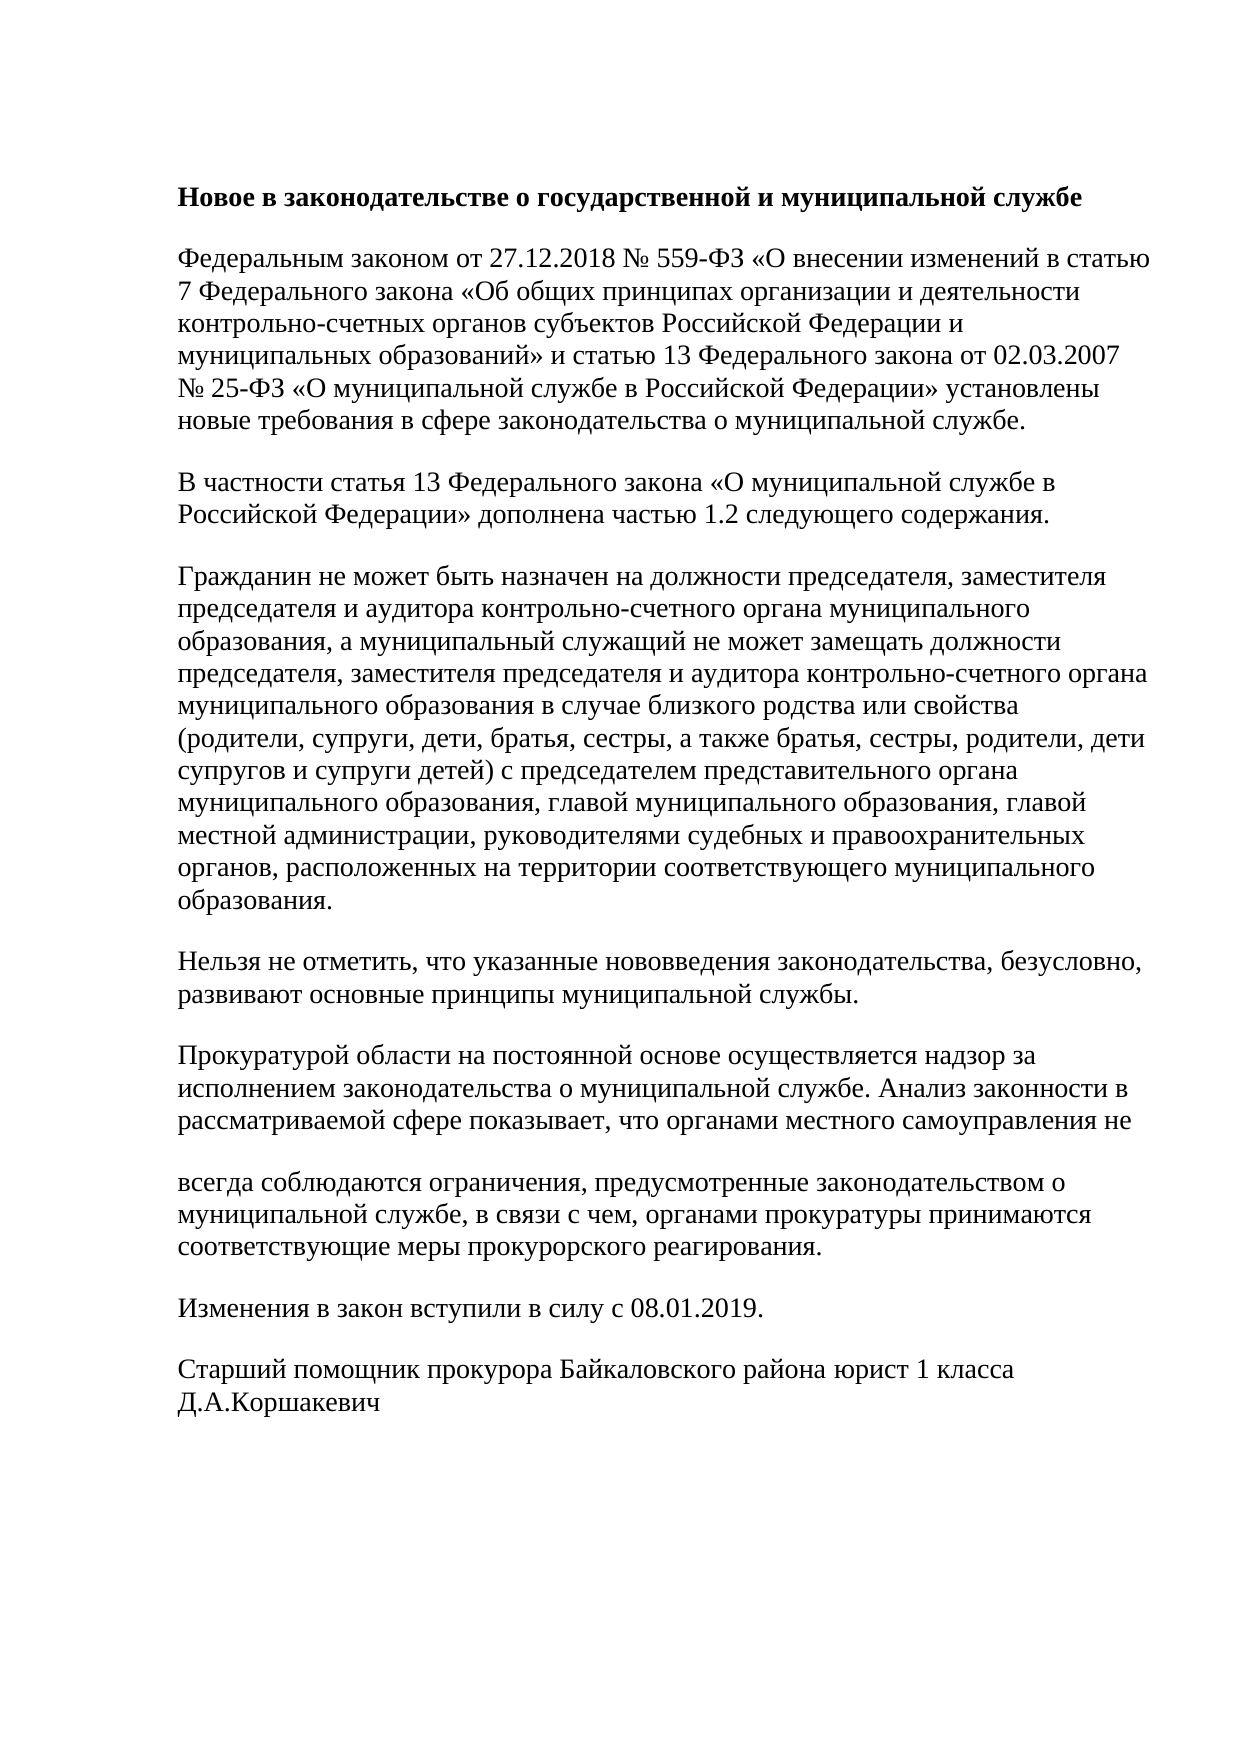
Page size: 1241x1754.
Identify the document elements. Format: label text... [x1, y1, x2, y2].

text Старший помощник прокурора Байкаловского района юрист 1 класса Д.А.Коршакевич [177, 1352, 1152, 1417]
text всегда соблюдаются ограничения, предусмотренные законодательством о муниципальной службе, в связи с чем, органами прокуратуры принимаются соответствующие меры прокурорского реагирования. [177, 1164, 1152, 1262]
text В частности статья 13 Федерального закона «О муниципальной службе в Российской Федерации» дополнена частью 1.2 следующего содержания. [177, 465, 1152, 529]
text Новое в законодательстве о государственной и муниципальной службе [177, 180, 1152, 212]
text Изменения в закон вступили в силу с 08.01.2019. [177, 1291, 1152, 1323]
text Гражданин не может быть назначен на должности председателя, заместителя председателя и аудитора контрольно-счетного органа муниципального образования, а муниципальный служащий не может замещать должности председателя, заместителя председателя и аудитора контрольно-счетного органа муниципального образования в случае близкого родства или свойства (родители, супруги, дети, братья, сестры, а также братья, сестры, родители, дети супругов и супруги детей) с председателем представительного органа муниципального образования, главой муниципального образования, главой местной администрации, руководителями судебных и правоохранительных органов, расположенных на территории соответствующего муниципального образования. [177, 559, 1152, 915]
text Прокуратурой области на постоянной основе осуществляется надзор за исполнением законодательства о муниципальной службе. Анализ законности в рассматриваемой сфере показывает, что органами местного самоуправления не [177, 1038, 1152, 1135]
text Федеральным законом от 27.12.2018 № 559-ФЗ «О внесении изменений в статью 7 Федерального закона «Об общих принципах организации и деятельности контрольно-счетных органов субъектов Российской Федерации и муниципальных образований» и статью 13 Федерального закона от 02.03.2007 № 25-ФЗ «О муниципальной службе в Российской Федерации» установлены новые требования в сфере законодательства о муниципальной службе. [177, 241, 1152, 436]
text Нельзя не отметить, что указанные нововведения законодательства, безусловно, развивают основные принципы муниципальной службы. [177, 944, 1152, 1009]
